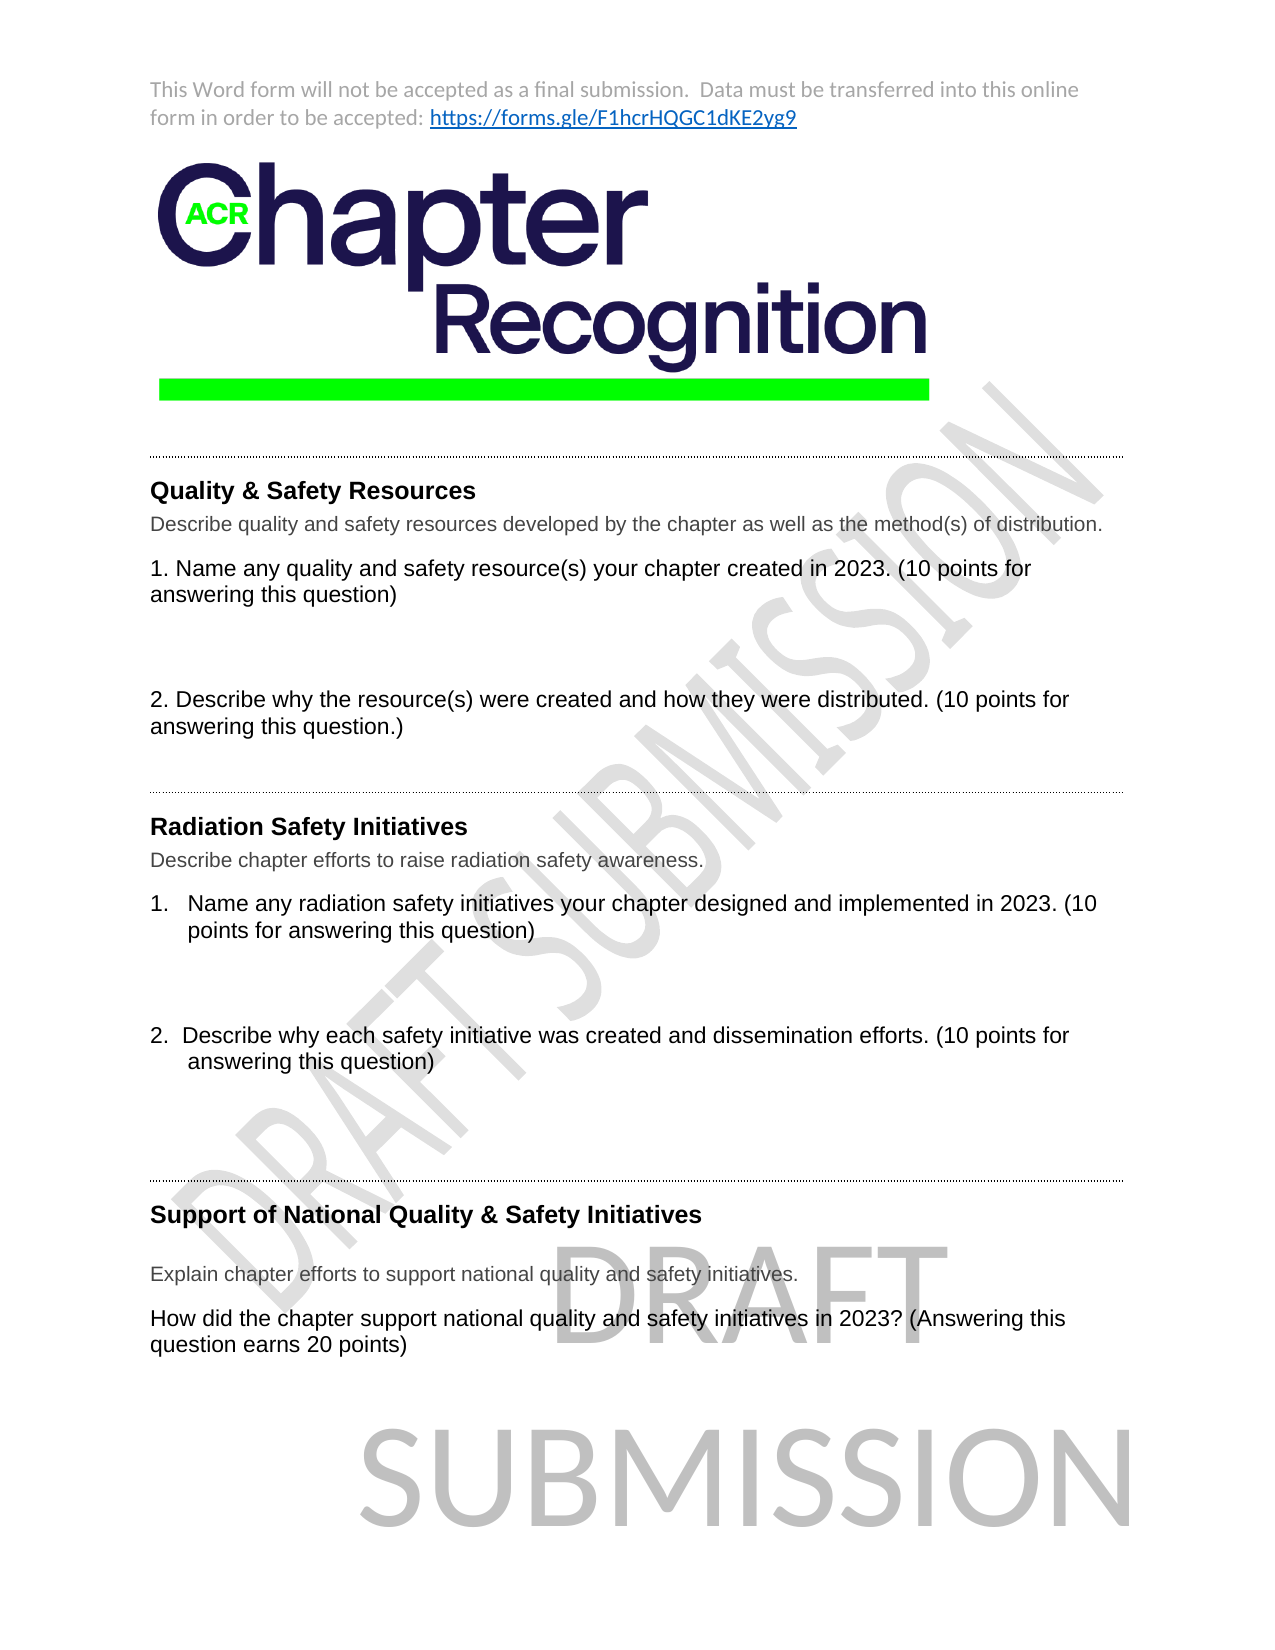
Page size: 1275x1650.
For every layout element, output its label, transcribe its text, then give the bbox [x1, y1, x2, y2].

text Describe quality and safety resources developed by the chapter as well as the method(s) of distribution. [150, 512, 1125, 536]
text Quality & Safety Resources [150, 456, 1125, 505]
list Name any radiation safety initiatives your chapter designed and implemented in 2023. (10 points for answering this question) [150, 890, 1125, 943]
text Explain chapter efforts to support national quality and safety initiatives. [150, 1236, 1125, 1286]
text Radiation Safety Initiatives [150, 792, 1125, 841]
text 2. Describe why the resource(s) were created and how they were distributed. (10 points for answering this question.) [150, 686, 1125, 739]
text 2. Describe why each safety initiative was created and dissemination efforts. (10 points for answering this question) [150, 1022, 1125, 1075]
text How did the chapter support national quality and safety initiatives in 2023? (Answering this question earns 20 points) [150, 1304, 1125, 1357]
picture [150, 159, 1125, 404]
text Describe chapter efforts to raise radiation safety awareness. [150, 848, 1125, 872]
text 1. Name any quality and safety resource(s) your chapter created in 2023. (10 points for answering this question) [150, 554, 1125, 607]
text Support of National Quality & Safety Initiatives [150, 1180, 1125, 1229]
